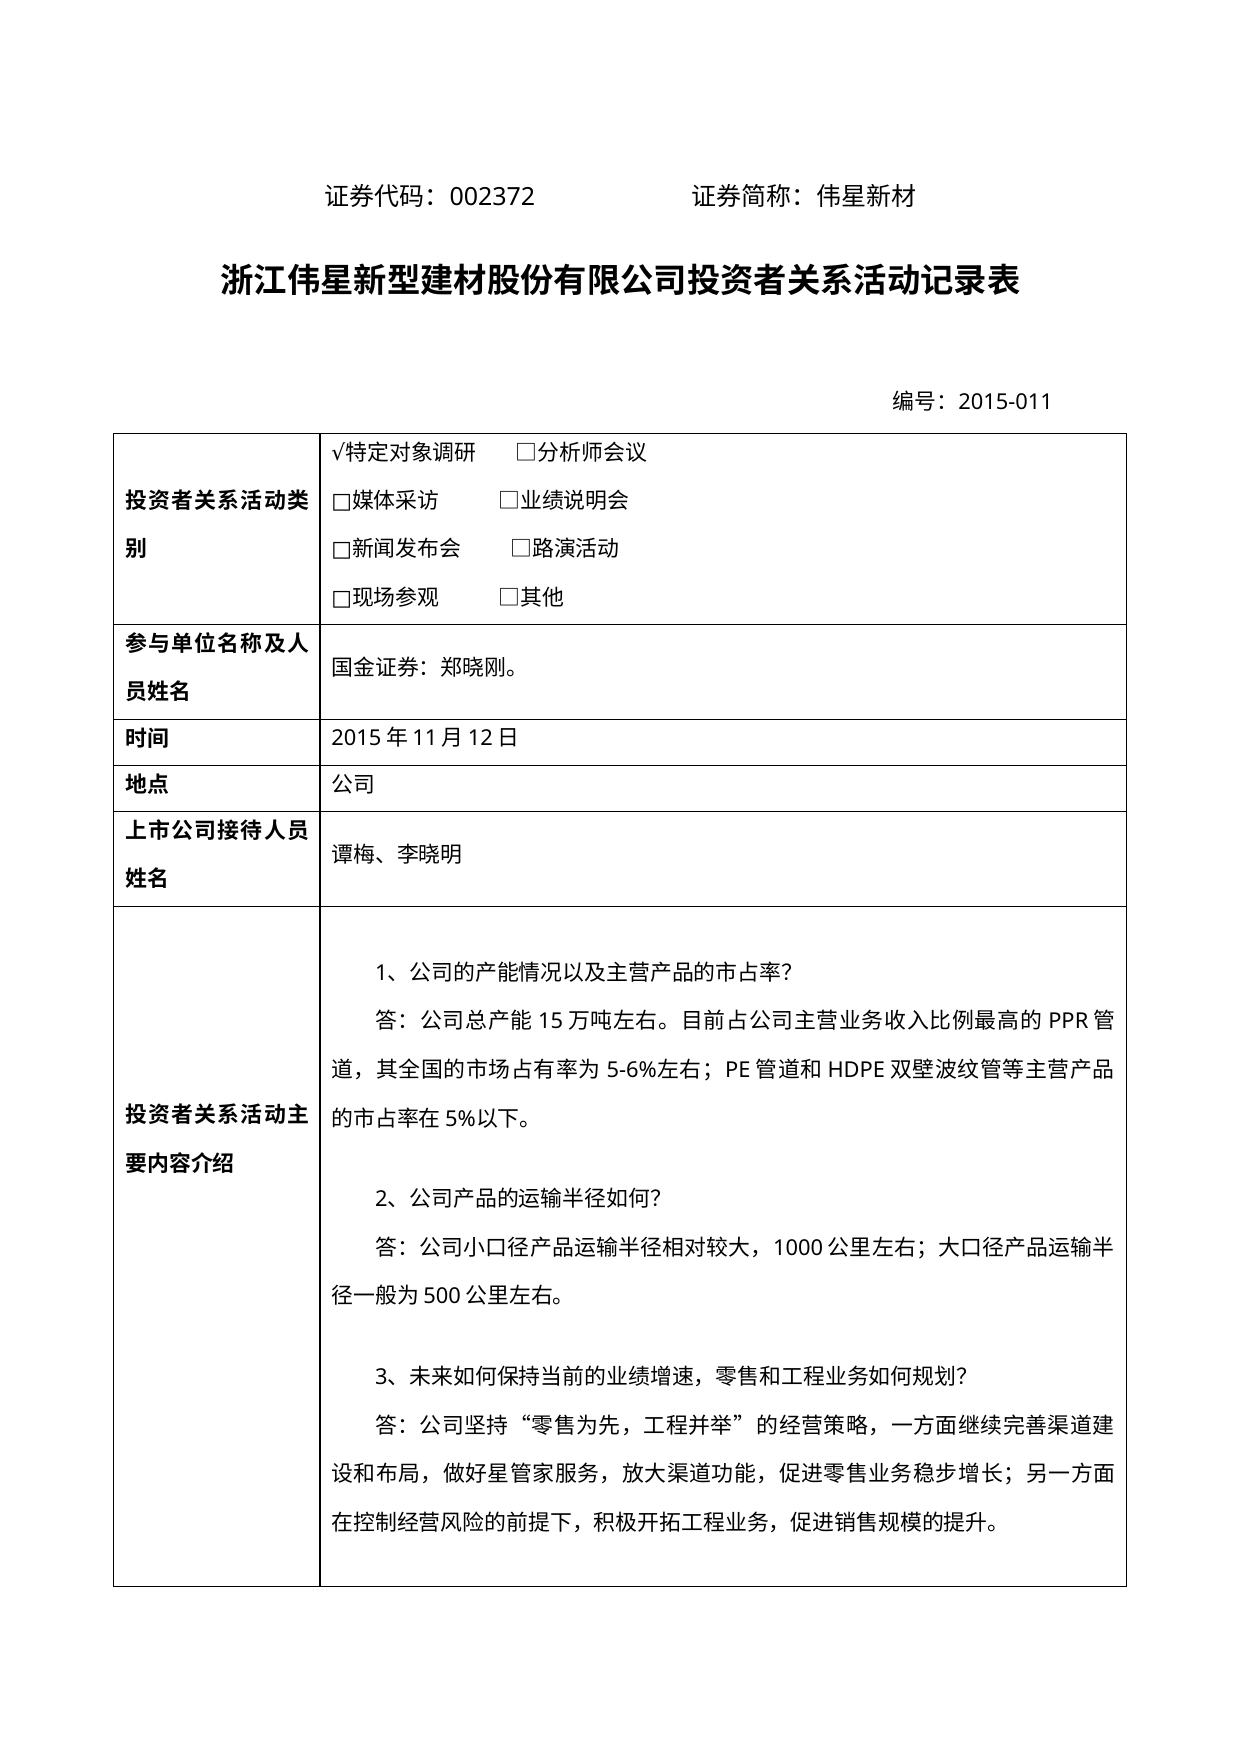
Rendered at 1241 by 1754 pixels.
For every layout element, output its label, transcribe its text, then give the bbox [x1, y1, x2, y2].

table_cell 公司 [321, 766, 1126, 811]
table_cell 时间 [114, 720, 319, 765]
table_cell 参与单位名称及人员姓名 [114, 625, 319, 719]
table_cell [321, 907, 1126, 1586]
text 浙江伟星新型建材股份有限公司投资者关系活动记录表 [187, 245, 1053, 310]
table_cell 上市公司接待人员姓名 [114, 812, 319, 906]
table_cell 地点 [114, 766, 319, 811]
table_header 投资者关系活动类别 [114, 434, 319, 624]
text 证券代码：002372 证券简称：伟星新材 [187, 162, 1053, 227]
text 编号：2015-011 [187, 384, 1053, 416]
table_cell 2015年11月12日 [321, 720, 1126, 765]
table_cell 谭梅、李晓明 [321, 812, 1126, 906]
table_header √特定对象调研 □分析师会议 □媒体采访 □业绩说明会 □新闻发布会 □路演活动 □现场参观 □其他 [321, 434, 1126, 624]
table_cell 投资者关系活动主要内容介绍 [114, 907, 319, 1586]
table_cell 国金证券：郑晓刚。 [321, 625, 1126, 719]
